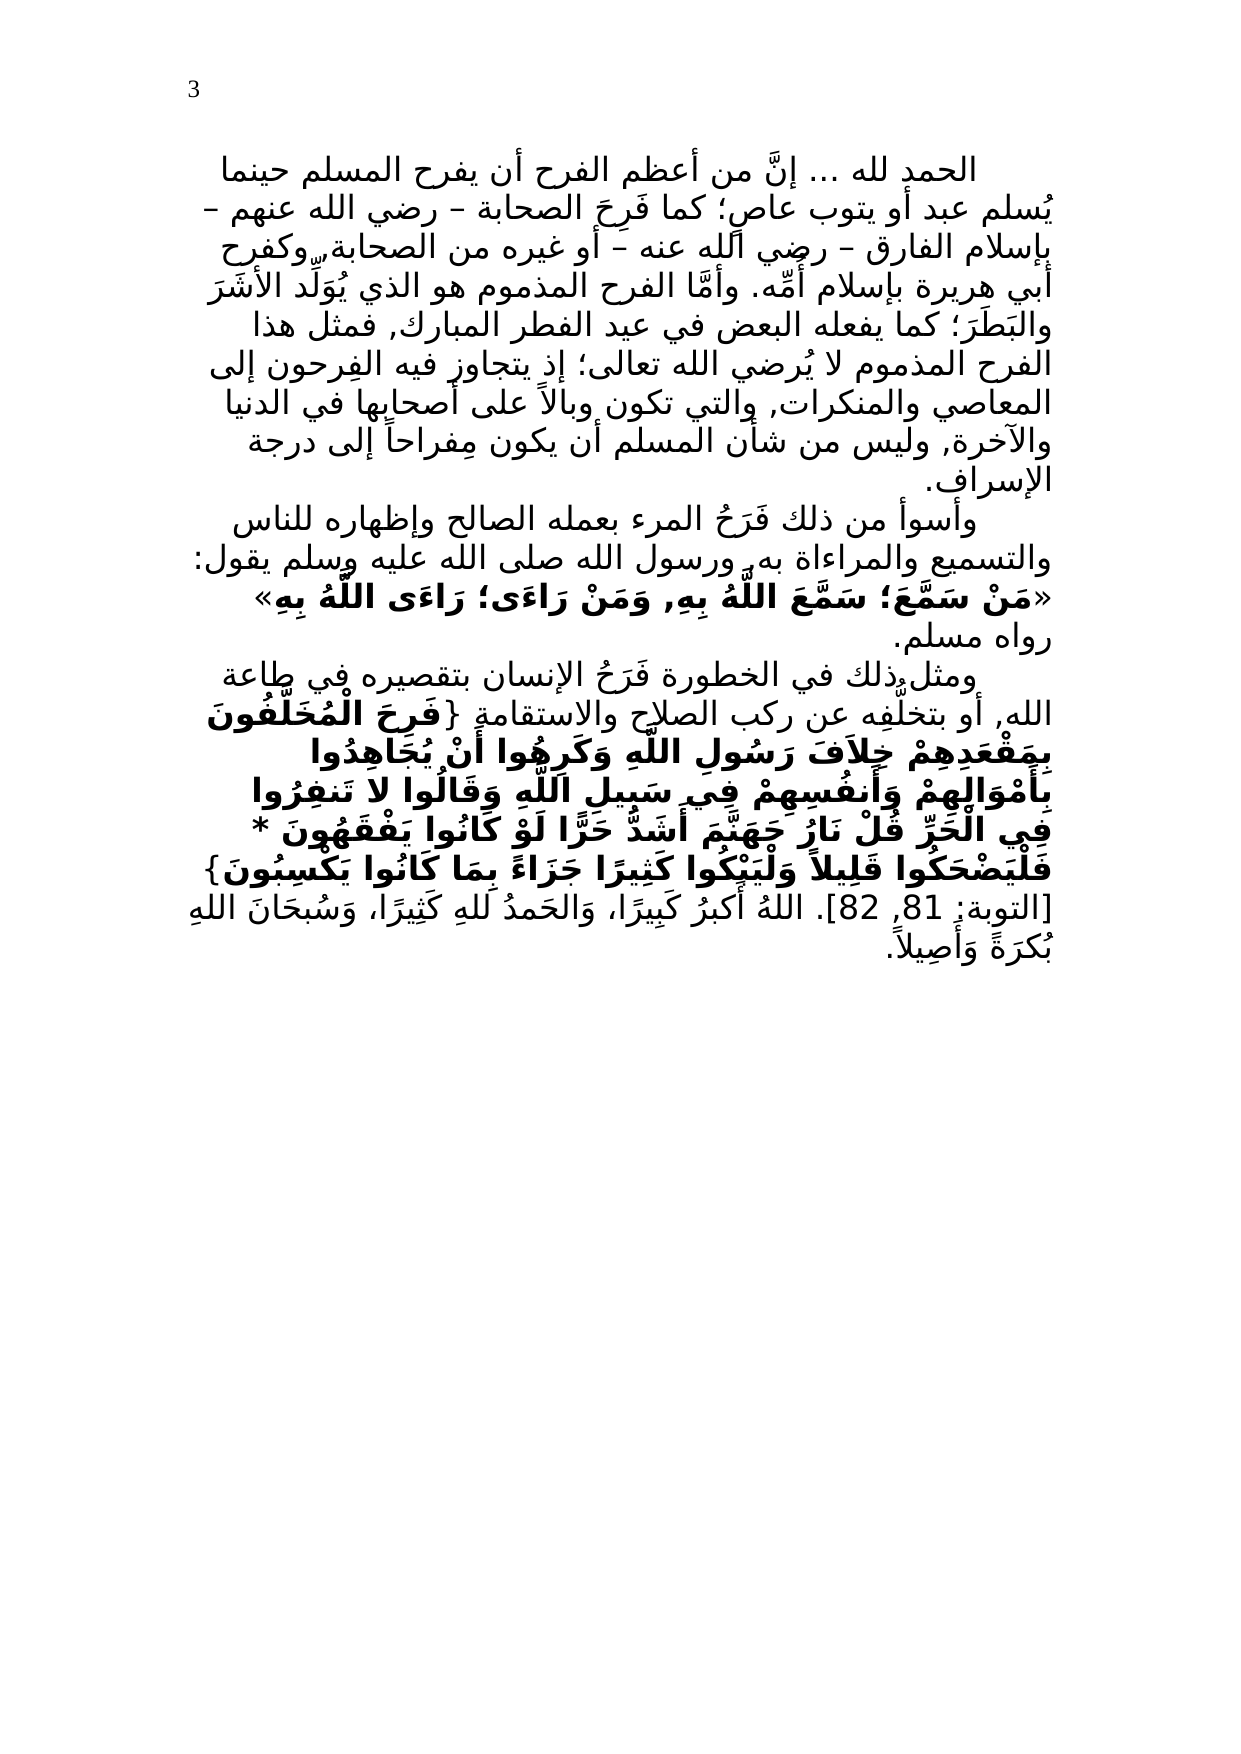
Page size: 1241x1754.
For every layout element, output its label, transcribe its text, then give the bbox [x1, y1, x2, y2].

text وأسوأ من ذلك فَرَحُ المرء بعمله الصالح وإظهاره للناس والتسميع والمراءاة به, ورسول الله صلى الله عليه وسلم يقول: «مَنْ سَمَّعَ؛ سَمَّعَ اللَّهُ بِهِ, وَمَنْ رَاءَى؛ رَاءَى اللَّهُ بِهِ» رواه مسلم. [187, 500, 1053, 655]
text ومثل ذلك في الخطورة فَرَحُ الإنسان بتقصيره في طاعة الله, أو بتخلُّفِه عن ركب الصلاح والاستقامة {فَرِحَ الْمُخَلَّفُونَ بِمَقْعَدِهِمْ خِلاَفَ رَسُولِ اللَّهِ وَكَرِهُوا أَنْ يُجَاهِدُوا بِأَمْوَالِهِمْ وَأَنفُسِهِمْ فِي سَبِيلِ اللَّهِ وَقَالُوا لا تَنفِرُوا فِي الْحَرِّ قُلْ نَارُ جَهَنَّمَ أَشَدُّ حَرًّا لَوْ كَانُوا يَفْقَهُونَ * فَلْيَضْحَكُوا قَلِيلاً وَلْيَبْكُوا كَثِيرًا جَزَاءً بِمَا كَانُوا يَكْسِبُونَ} [التوبة: 81, 82]. اللهُ أَكبرُ كَبِيرًا، وَالحَمدُ للهِ كَثِيرًا، وَسُبحَانَ اللهِ بُكرَةً وَأَصِيلاً. [187, 655, 1053, 966]
text الحمد لله ... إنَّ من أعظم الفرح أن يفرح المسلم حينما يُسلم عبد أو يتوب عاصٍ؛ كما فَرِحَ الصحابة – رضي الله عنهم – بإسلام الفارق – رضي الله عنه – أو غيره من الصحابة, وكفرح أبي هريرة بإسلام أُمِّه. وأمَّا الفرح المذموم هو الذي يُوَلِّد الأشَرَ والبَطَرَ؛ كما يفعله البعض في عيد الفطر المبارك, فمثل هذا الفرح المذموم لا يُرضي الله تعالى؛ إذ يتجاوز فيه الفِرحون إلى المعاصي والمنكرات, والتي تكون وبالاً على أصحابها في الدنيا والآخرة, وليس من شأن المسلم أن يكون مِفراحاً إلى درجة الإسراف. [187, 150, 1053, 500]
